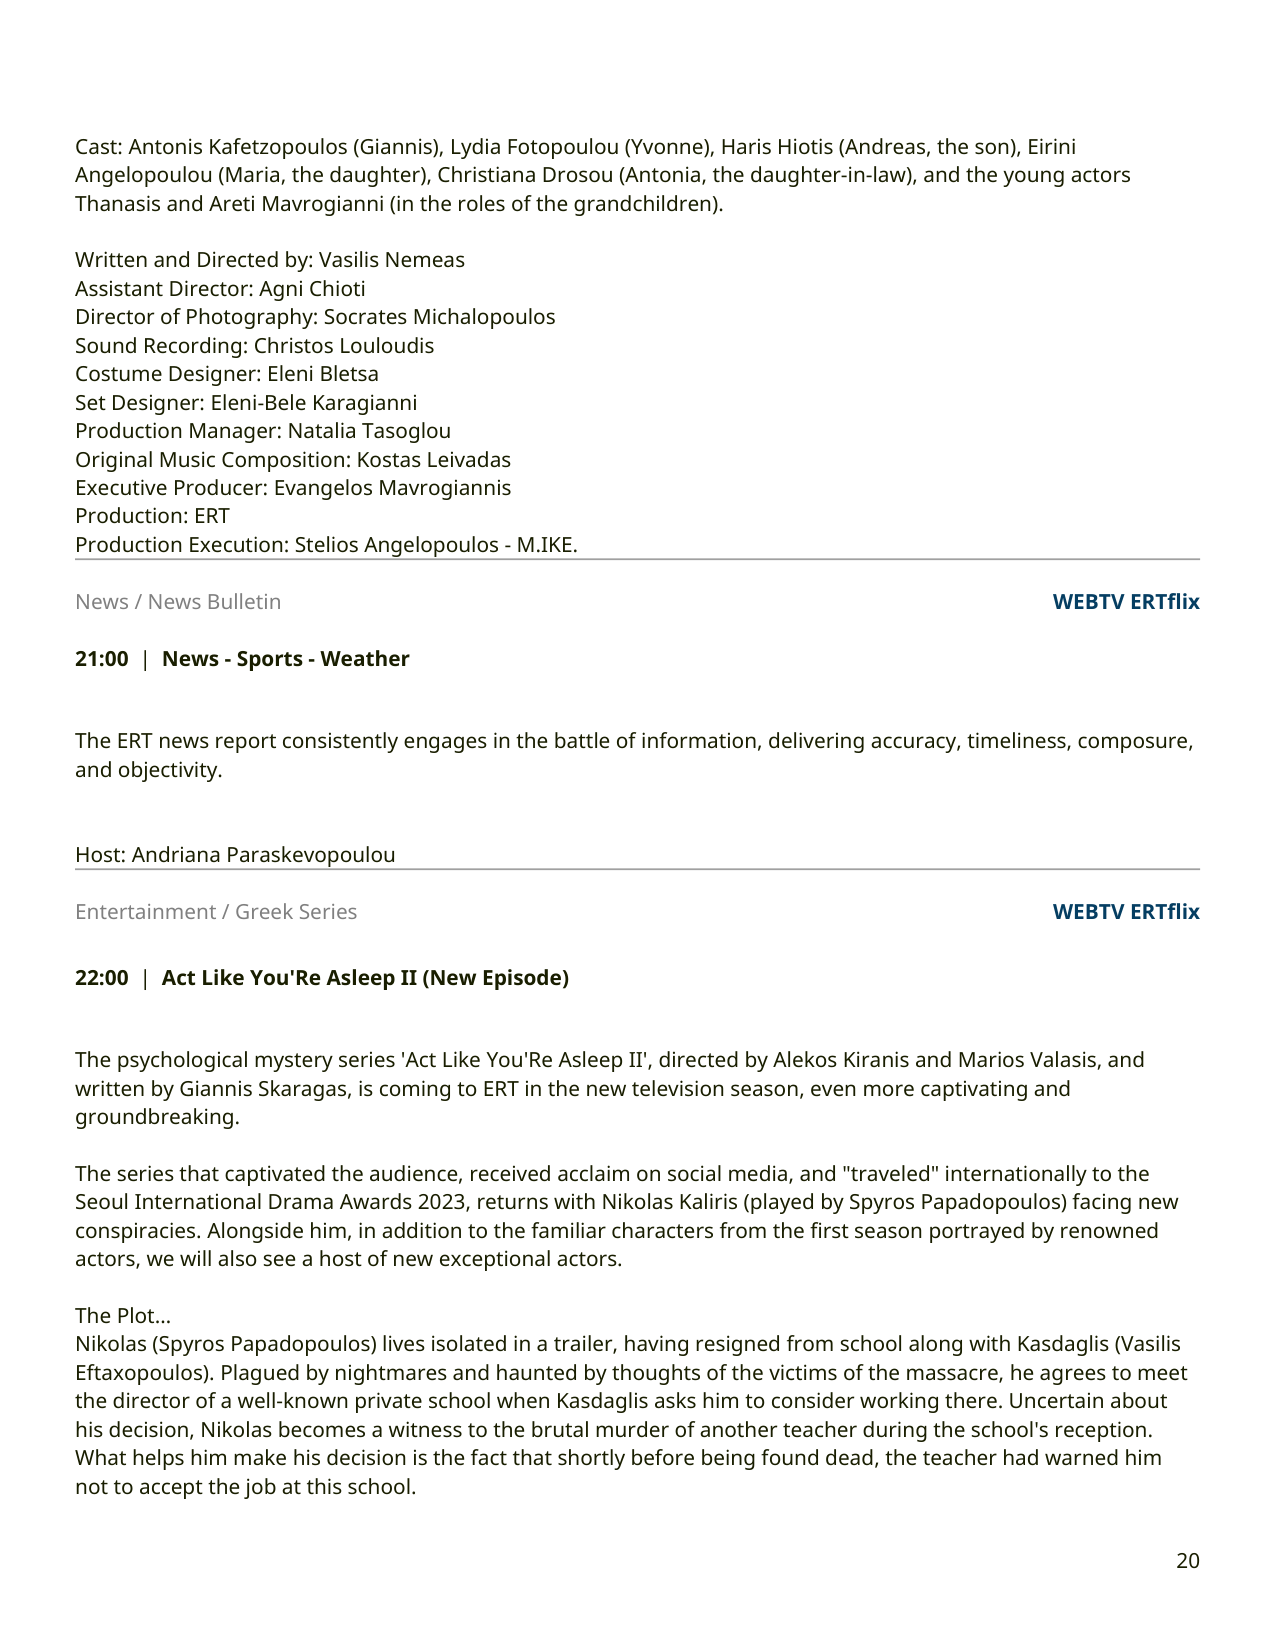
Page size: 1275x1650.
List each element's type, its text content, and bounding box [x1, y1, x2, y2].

text Cast: Antonis Kafetzopoulos (Giannis), Lydia Fotopoulou (Yvonne), Haris Hiotis (Andreas, the son), Eirini Angelopoulou (Maria, the daughter), Christiana Drosou (Antonia, the daughter-in-law), and the young actors Thanasis and Areti Mavrogianni (in the roles of the grandchildren). Written and Directed by: Vasilis Nemeas Assistant Director: Agni Chioti Director of Photography: Socrates Michalopoulos Sound Recording: Christos Louloudis Costume Designer: Eleni Bletsa Set Designer: Eleni-Bele Karagianni Production Manager: Natalia Tasoglou Original Music Composition: Kostas Leivadas Executive Producer: Evangelos Mavrogiannis Production: ERT Production Execution: Stelios Angelopoulos - M.IKE. [75, 75, 1200, 558]
text 21:00 | News - Sports - Weather [75, 616, 1200, 701]
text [75, 1045, 1200, 1529]
table_header WEBTV ERTflix [638, 587, 1200, 616]
table_header News / News Bulletin [75, 587, 637, 616]
table_header WEBTV ERTflix [638, 897, 1200, 926]
text The ERT news report consistently engages in the battle of information, delivering accuracy, timeliness, composure, and objectivity. [75, 726, 1200, 783]
table_header Entertainment / Greek Series [75, 897, 637, 926]
text Host: Andriana Paraskevopoulou [75, 783, 1200, 868]
text 22:00 | Act Like You'Re Asleep II (New Episode) [75, 926, 1200, 1020]
